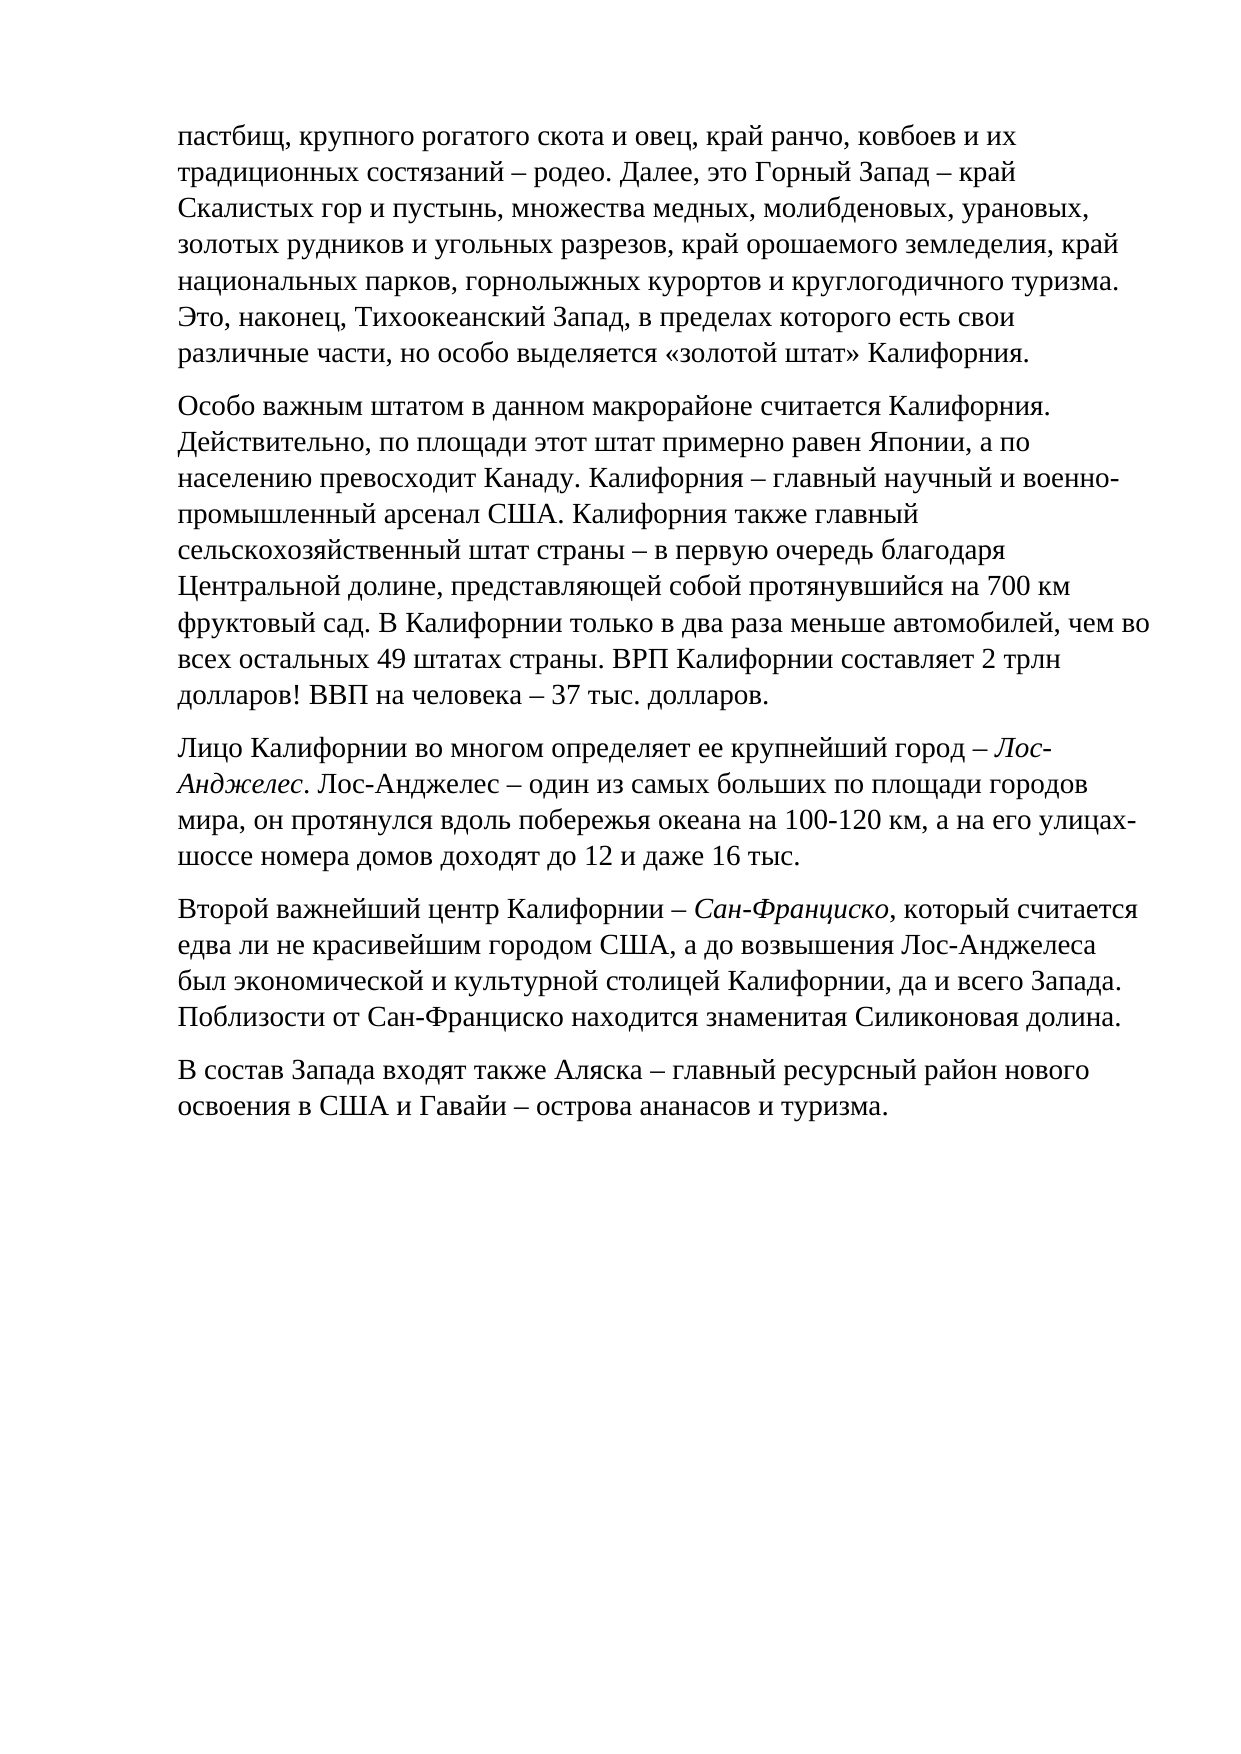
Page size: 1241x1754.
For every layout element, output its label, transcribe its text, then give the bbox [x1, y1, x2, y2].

text Лицо Калифорнии во многом определяет ее крупнейший город – Лос-Анджелес. Лос-Анджелес – один из самых больших по площади городов мира, он протянулся вдоль побережья океана на 100-120 км, а на его улицах-шоссе номера домов доходят до 12 и даже 16 тыс. [177, 730, 1152, 872]
text В состав Запада входят также Аляска – главный ресурсный район нового освоения в США и Гавайи – острова ананасов и туризма. [177, 1052, 1152, 1122]
text Второй важнейший центр Калифорнии – Сан-Франциско, который считается едва ли не красивейшим городом США, а до возвышения Лос-Анджелеса был экономической и культурной столицей Калифорнии, да и всего Запада. Поблизости от Сан-Франциско находится знаменитая Силиконовая долина. [177, 891, 1152, 1033]
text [177, 118, 1152, 368]
text Особо важным штатом в данном макрорайоне считается Калифорния. Действительно, по площади этот штат примерно равен Японии, а по населению превосходит Канаду. Калифорния – главный научный и военно-промышленный арсенал США. Калифорния также главный сельскохозяйственный штат страны – в первую очередь благодаря Центральной долине, представляющей собой протянувшийся на 700 км фруктовый сад. В Калифорнии только в два раза меньше автомобилей, чем во всех остальных 49 штатах страны. ВРП Калифорнии составляет 2 трлн долларов! ВВП на человека – 37 тыс. долларов. [177, 388, 1152, 711]
